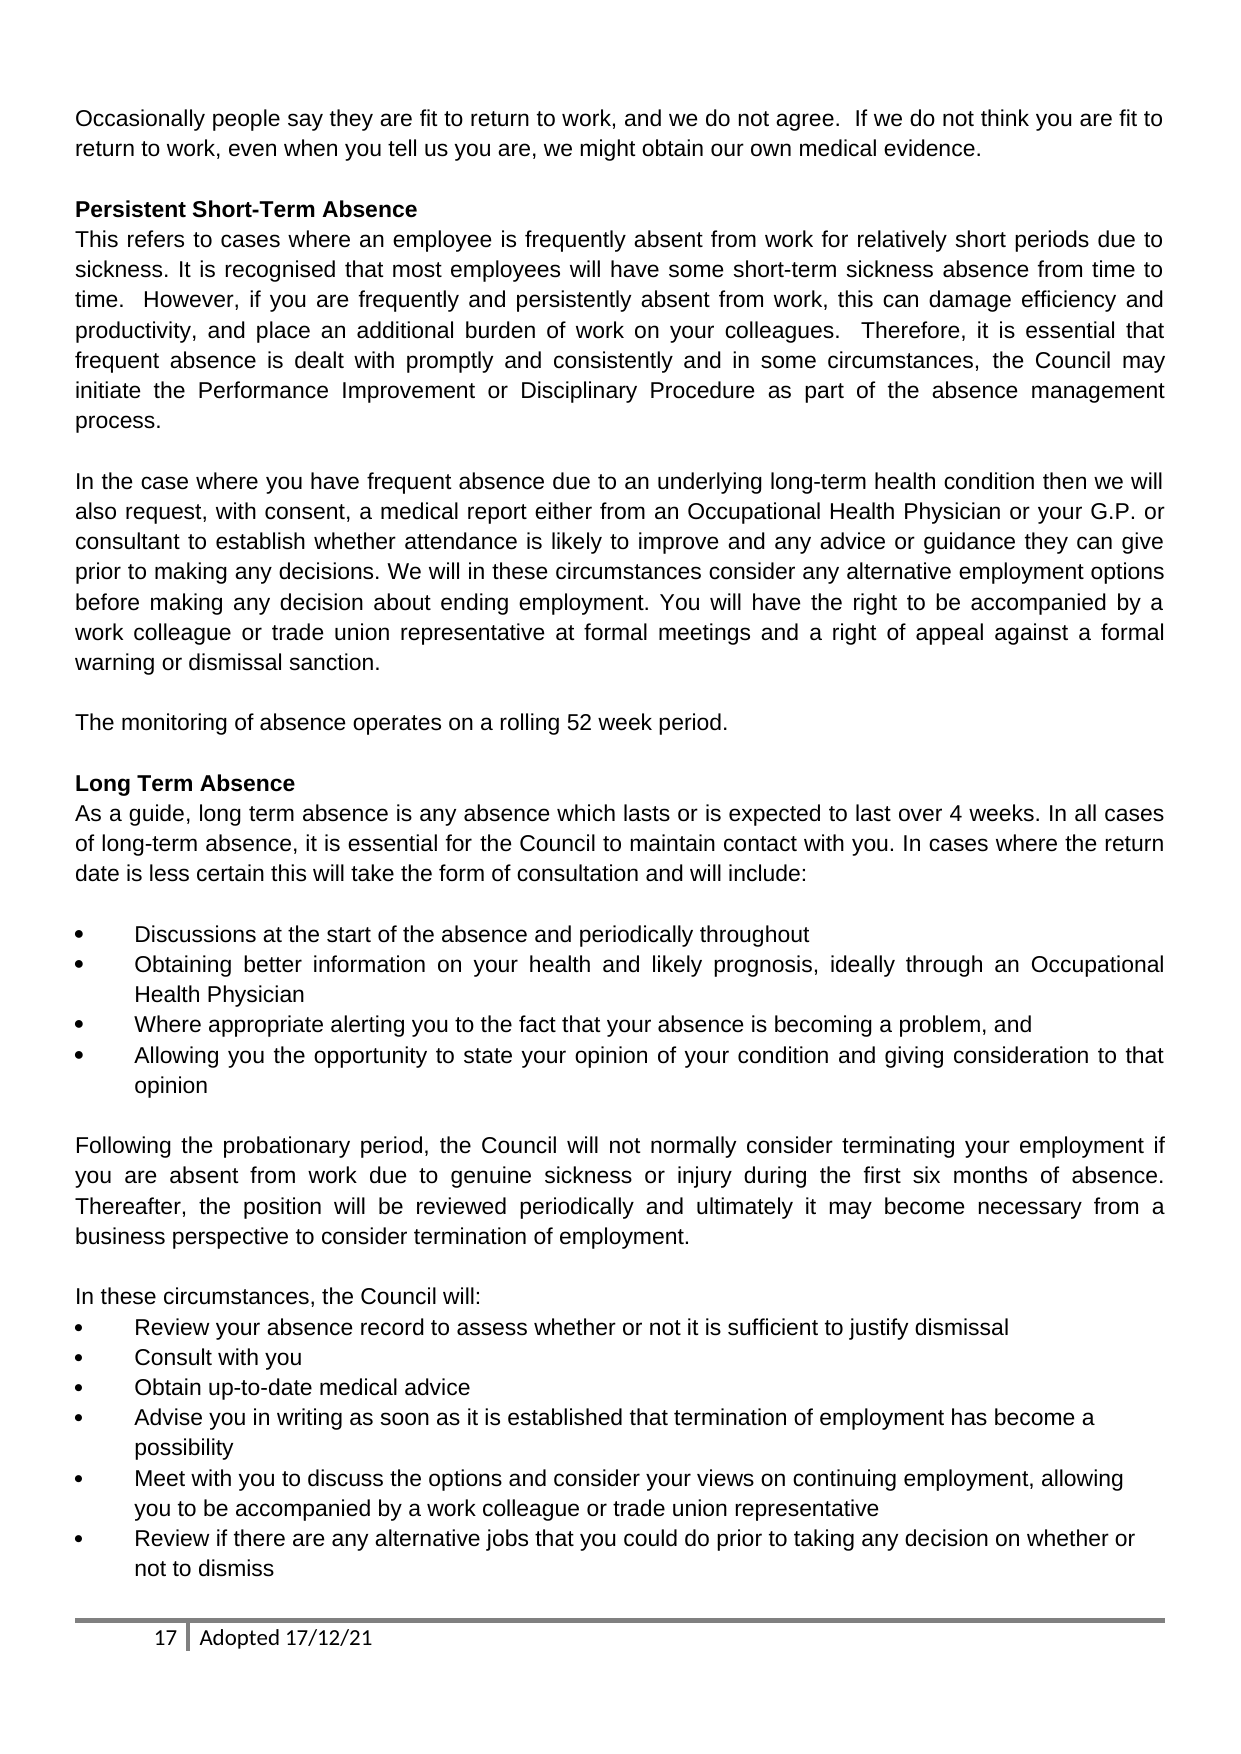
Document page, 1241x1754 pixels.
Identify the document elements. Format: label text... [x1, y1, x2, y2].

list Advise you in writing as soon as it is established that termination of employment has become a possibility [75, 1404, 1165, 1461]
list Obtaining better information on your health and likely prognosis, ideally through an Occupational Health Physician [75, 951, 1165, 1008]
list Discussions at the start of the absence and periodically throughout [75, 921, 1165, 947]
text Occasionally people say they are fit to return to work, and we do not agree. If we do not think you are fit to return to work, even when you tell us you are, we might obtain our own medical evidence. [75, 105, 1165, 162]
text Long Term Absence [75, 770, 1165, 796]
list Meet with you to discuss the options and consider your views on continuing employment, allowing you to be accompanied by a work colleague or trade union representative [75, 1464, 1165, 1521]
list Review your absence record to assess whether or not it is sufficient to justify dismissal [75, 1313, 1165, 1340]
text As a guide, long term absence is any absence which lasts or is expected to last over 4 weeks. In all cases of long-term absence, it is essential for the Council to maintain contact with you. In cases where the return date is less certain this will take the form of consultation and will include: [75, 800, 1165, 887]
text This refers to cases where an employee is frequently absent from work for relatively short periods due to sickness. It is recognised that most employees will have some short-term sickness absence from time to time. However, if you are frequently and persistently absent from work, this can damage efficiency and productivity, and place an additional burden of work on your colleagues. Therefore, it is essential that frequent absence is dealt with promptly and consistently and in some circumstances, the Council may initiate the Performance Improvement or Disciplinary Procedure as part of the absence management process. [75, 226, 1165, 434]
list Obtain up-to-date medical advice [75, 1374, 1165, 1400]
list Review if there are any alternative jobs that you could do prior to taking any decision on whether or not to dismiss [75, 1525, 1165, 1582]
text In the case where you have frequent absence due to an underlying long-term health condition then we will also request, with consent, a medical report either from an Occupational Health Physician or your G.P. or consultant to establish whether attendance is likely to improve and any advice or guidance they can give prior to making any decisions. We will in these circumstances consider any alternative employment options before making any decision about ending employment. You will have the right to be accompanied by a work colleague or trade union representative at formal meetings and a right of appeal against a formal warning or dismissal sanction. [75, 468, 1165, 675]
text In these circumstances, the Council will: [75, 1283, 1165, 1310]
text Following the probationary period, the Council will not normally consider terminating your employment if you are absent from work due to genuine sickness or injury during the first six months of absence. Thereafter, the position will be reviewed periodically and ultimately it may become necessary from a business perspective to consider termination of employment. [75, 1132, 1165, 1249]
list Where appropriate alerting you to the fact that your absence is becoming a problem, and [75, 1011, 1165, 1038]
list Consult with you [75, 1344, 1165, 1370]
text The monitoring of absence operates on a rolling 52 week period. [75, 709, 1165, 736]
text Persistent Short-Term Absence [75, 196, 1165, 222]
list Allowing you the opportunity to state your opinion of your condition and giving consideration to that opinion [75, 1042, 1165, 1098]
